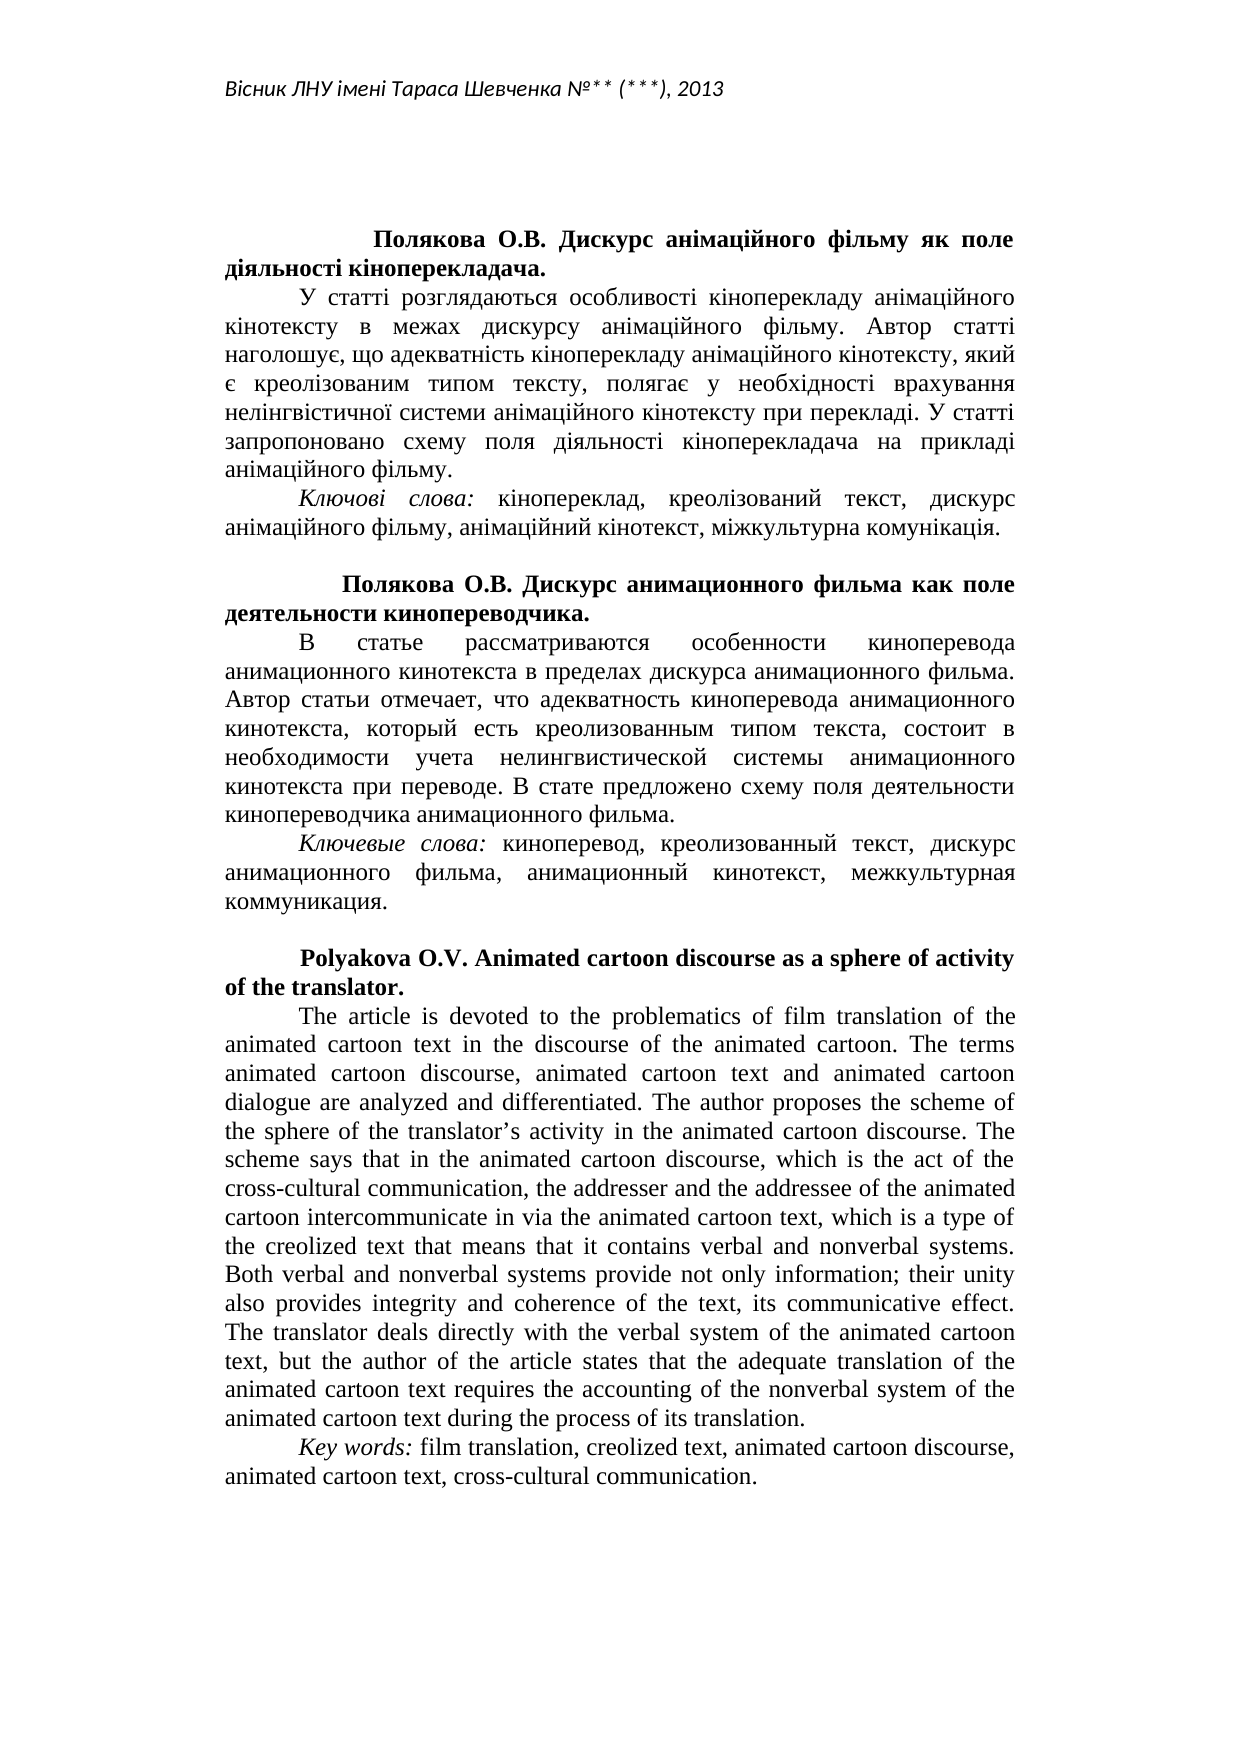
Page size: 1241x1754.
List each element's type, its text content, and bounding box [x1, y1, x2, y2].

text У статті розглядаються особливості кіноперекладу анімаційного кінотексту в межах дискурсу анімаційного фільму. Автор статті наголошує, що адекватність кіноперекладу анімаційного кінотексту, який є креолізованим типом тексту, полягає у необхідності врахування нелінгвістичної системи анімаційного кінотексту при перекладі. У статті запропоновано схему поля діяльності кіноперекладача на прикладі анімаційного фільму. [224, 282, 1016, 483]
text В статье рассматриваются особенности киноперевода анимационного кинотекста в пределах дискурса анимационного фильма. Автор статьи отмечает, что адекватность киноперевода анимационного кинотекста, который есть креолизованным типом текста, состоит в необходимости учета нелингвистической системы анимационного кинотекста при переводе. В стате предложено схему поля деятельности кинопереводчика анимационного фильма. [224, 627, 1016, 828]
text Полякова О.В. Дискурс анимационного фильма как поле деятельности кинопереводчика. [224, 569, 1016, 627]
text The article is devoted to the problematics of film translation of the animated cartoon text in the discourse of the animated cartoon. The terms animated cartoon discourse, animated cartoon text and animated cartoon dialogue are analyzed and differentiated. The author proposes the scheme of the sphere of the translator’s activity in the animated cartoon discourse. The scheme says that in the animated cartoon discourse, which is the act of the cross-cultural communication, the addresser and the addressee of the animated cartoon intercommunicate in via the animated cartoon text, which is a type of the creolized text that means that it contains verbal and nonverbal systems. Both verbal and nonverbal systems provide not only information; their unity also provides integrity and coherence of the text, its communicative effect. The translator deals directly with the verbal system of the animated cartoon text, but the author of the article states that the adequate translation of the animated cartoon text requires the accounting of the nonverbal system of the animated cartoon text during the process of its translation. [224, 1001, 1016, 1432]
text Полякова О.В. Дискурс анімаційного фільму як поле діяльності кіноперекладача. [224, 224, 1016, 282]
text Ключові слова: кінопереклад, креолізований текст, дискурс анімаційного фільму, анімаційний кінотекст, міжкультурна комунікація. [224, 483, 1016, 541]
text Polyakova O.V. Animated cartoon discourse as a sphere of activity of the translator. [224, 943, 1016, 1001]
text Ключевые слова: киноперевод, креолизованный текст, дискурс анимационного фильма, анимационный кинотекст, межкультурная коммуникация. [224, 828, 1016, 914]
text Key words: film translation, creolized text, animated cartoon discourse, animated cartoon text, cross-cultural communication. [224, 1432, 1016, 1489]
